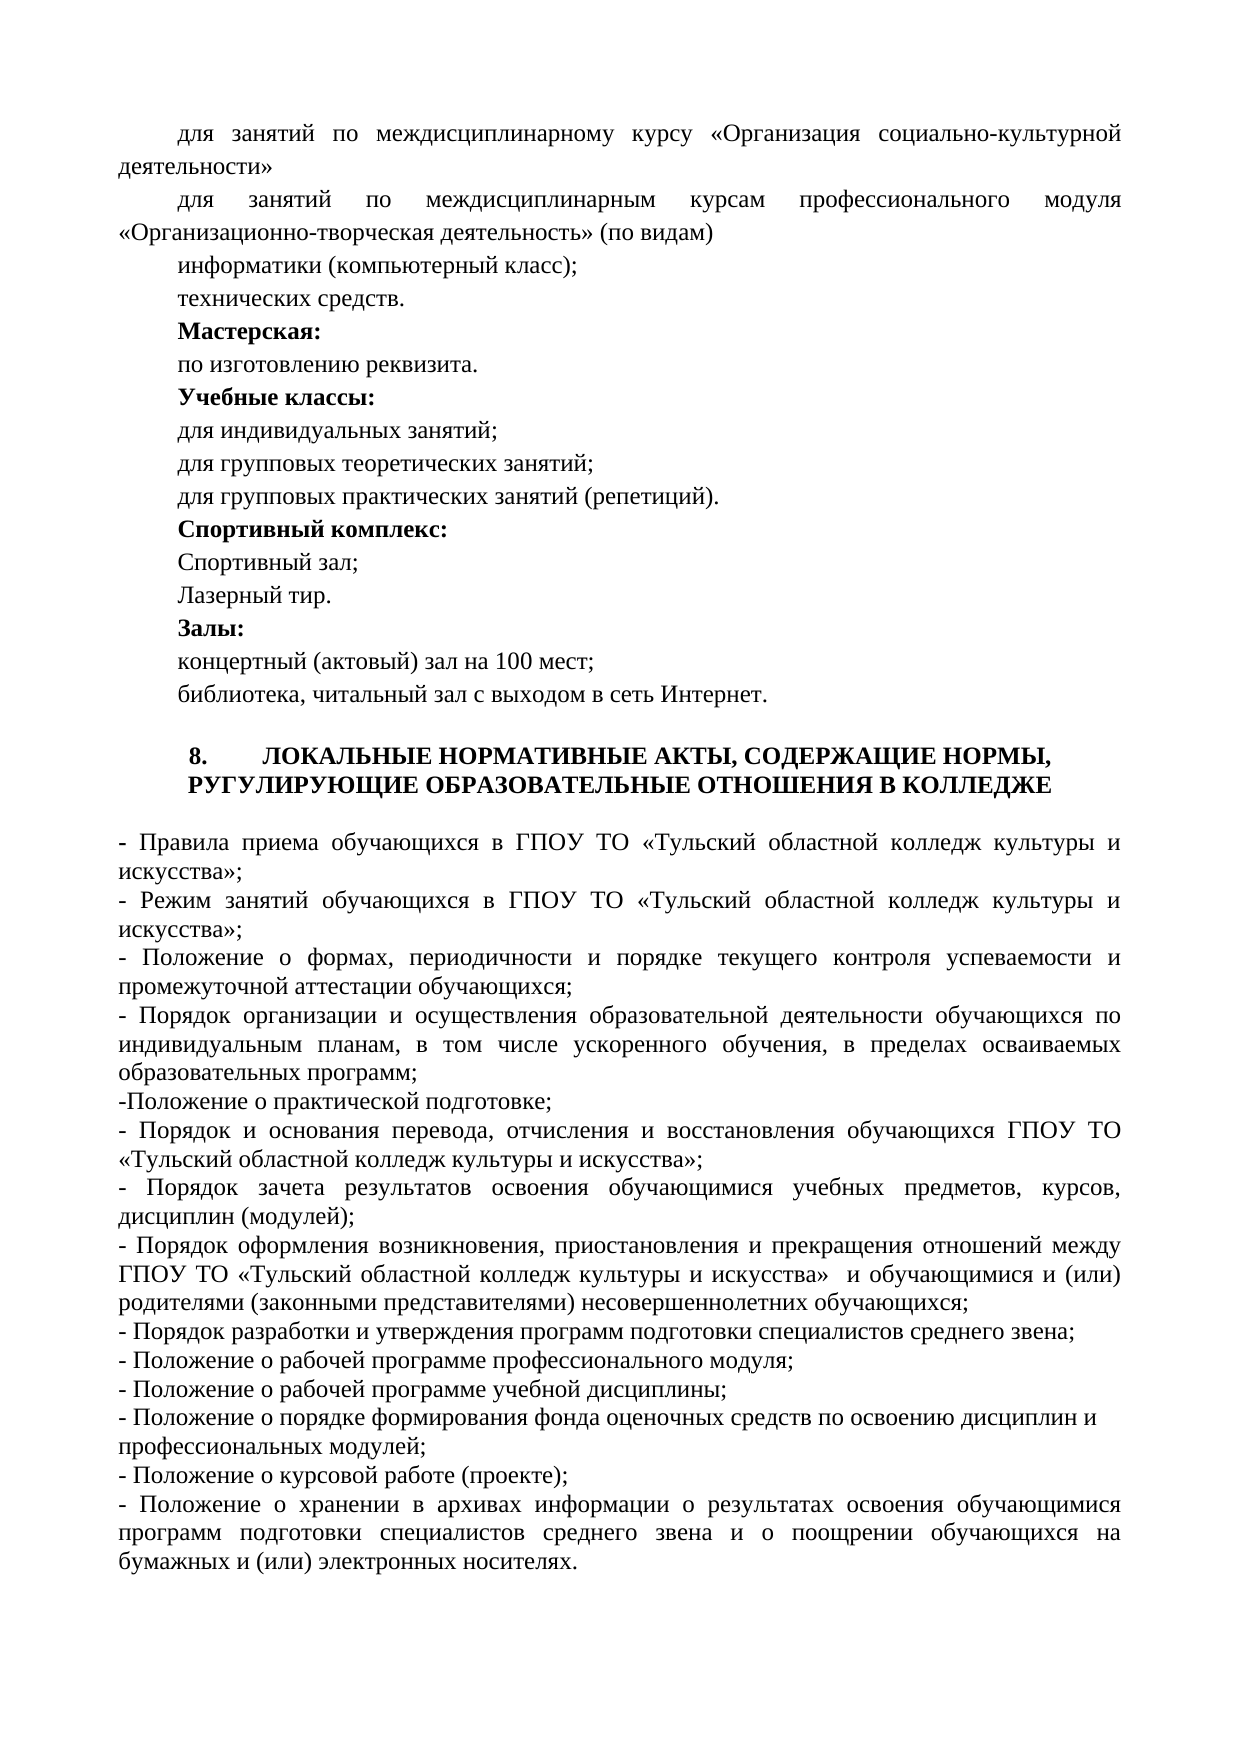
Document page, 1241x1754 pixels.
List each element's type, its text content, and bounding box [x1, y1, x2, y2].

text - Положение о рабочей программе профессионального модуля; [118, 1345, 1122, 1374]
text для групповых теоретических занятий; [118, 448, 1122, 477]
text информатики (компьютерный класс); [118, 250, 1122, 279]
text для занятий по междисциплинарному курсу «Организация социально-культурной деятельности» [118, 118, 1122, 180]
text Залы: [118, 613, 1122, 642]
text - Правила приема обучающихся в ГПОУ ТО «Тульский областной колледж культуры и искусства»; [118, 827, 1122, 885]
text концертный (актовый) зал на 100 мест; [118, 646, 1122, 675]
text - Порядок разработки и утверждения программ подготовки специалистов среднего звена; [118, 1316, 1122, 1345]
text - Положение о курсовой работе (проекте); [118, 1460, 1122, 1489]
text - Порядок оформления возникновения, приостановления и прекращения отношений между ГПОУ ТО «Тульский областной колледж культуры и искусства» и обучающимися и (или) родителями (законными представителями) несовершеннолетних обучающихся; [118, 1230, 1122, 1316]
text Спортивный комплекс: [118, 514, 1122, 543]
text по изготовлению реквизита. [118, 349, 1122, 378]
text для индивидуальных занятий; [118, 415, 1122, 444]
text - Порядок зачета результатов освоения обучающимися учебных предметов, курсов, дисциплин (модулей); [118, 1172, 1122, 1230]
text - Режим занятий обучающихся в ГПОУ ТО «Тульский областной колледж культуры и искусства»; [118, 885, 1122, 942]
text для занятий по междисциплинарным курсам профессионального модуля «Организационно-творческая деятельность» (по видам) [118, 184, 1122, 246]
text - Порядок организации и осуществления образовательной деятельности обучающихся по индивидуальным планам, в том числе ускоренного обучения, в пределах осваиваемых образовательных программ; [118, 1000, 1122, 1086]
text - Порядок и основания перевода, отчисления и восстановления обучающихся ГПОУ ТО «Тульский областной колледж культуры и искусства»; [118, 1115, 1122, 1172]
text - Положение о формах, периодичности и порядке текущего контроля успеваемости и промежуточной аттестации обучающихся; [118, 942, 1122, 1000]
text библиотека, читальный зал с выходом в сеть Интернет. [118, 679, 1122, 708]
text Мастерская: [118, 316, 1122, 345]
text -Положение о практической подготовке; [118, 1086, 1122, 1115]
text - Положение о рабочей программе учебной дисциплины; [118, 1374, 1122, 1402]
text 8. ЛОКАЛЬНЫЕ НОРМАТИВНЫЕ АКТЫ, СОДЕРЖАЩИЕ НОРМЫ, РУГУЛИРУЮЩИЕ ОБРАЗОВАТЕЛЬНЫЕ ОТНОШЕНИЯ В КОЛЛЕДЖЕ [118, 741, 1122, 799]
text технических средств. [118, 283, 1122, 312]
text - Положение о хранении в архивах информации о результатах освоения обучающимися программ подготовки специалистов среднего звена и о поощрении обучающихся на бумажных и (или) электронных носителях. [118, 1489, 1122, 1575]
text Спортивный зал; [118, 547, 1122, 576]
text - Положение о порядке формирования фонда оценочных средств по освоению дисциплин и профессиональных модулей; [118, 1402, 1122, 1460]
text Учебные классы: [118, 382, 1122, 411]
text Лазерный тир. [118, 580, 1122, 609]
text для групповых практических занятий (репетиций). [118, 481, 1122, 510]
